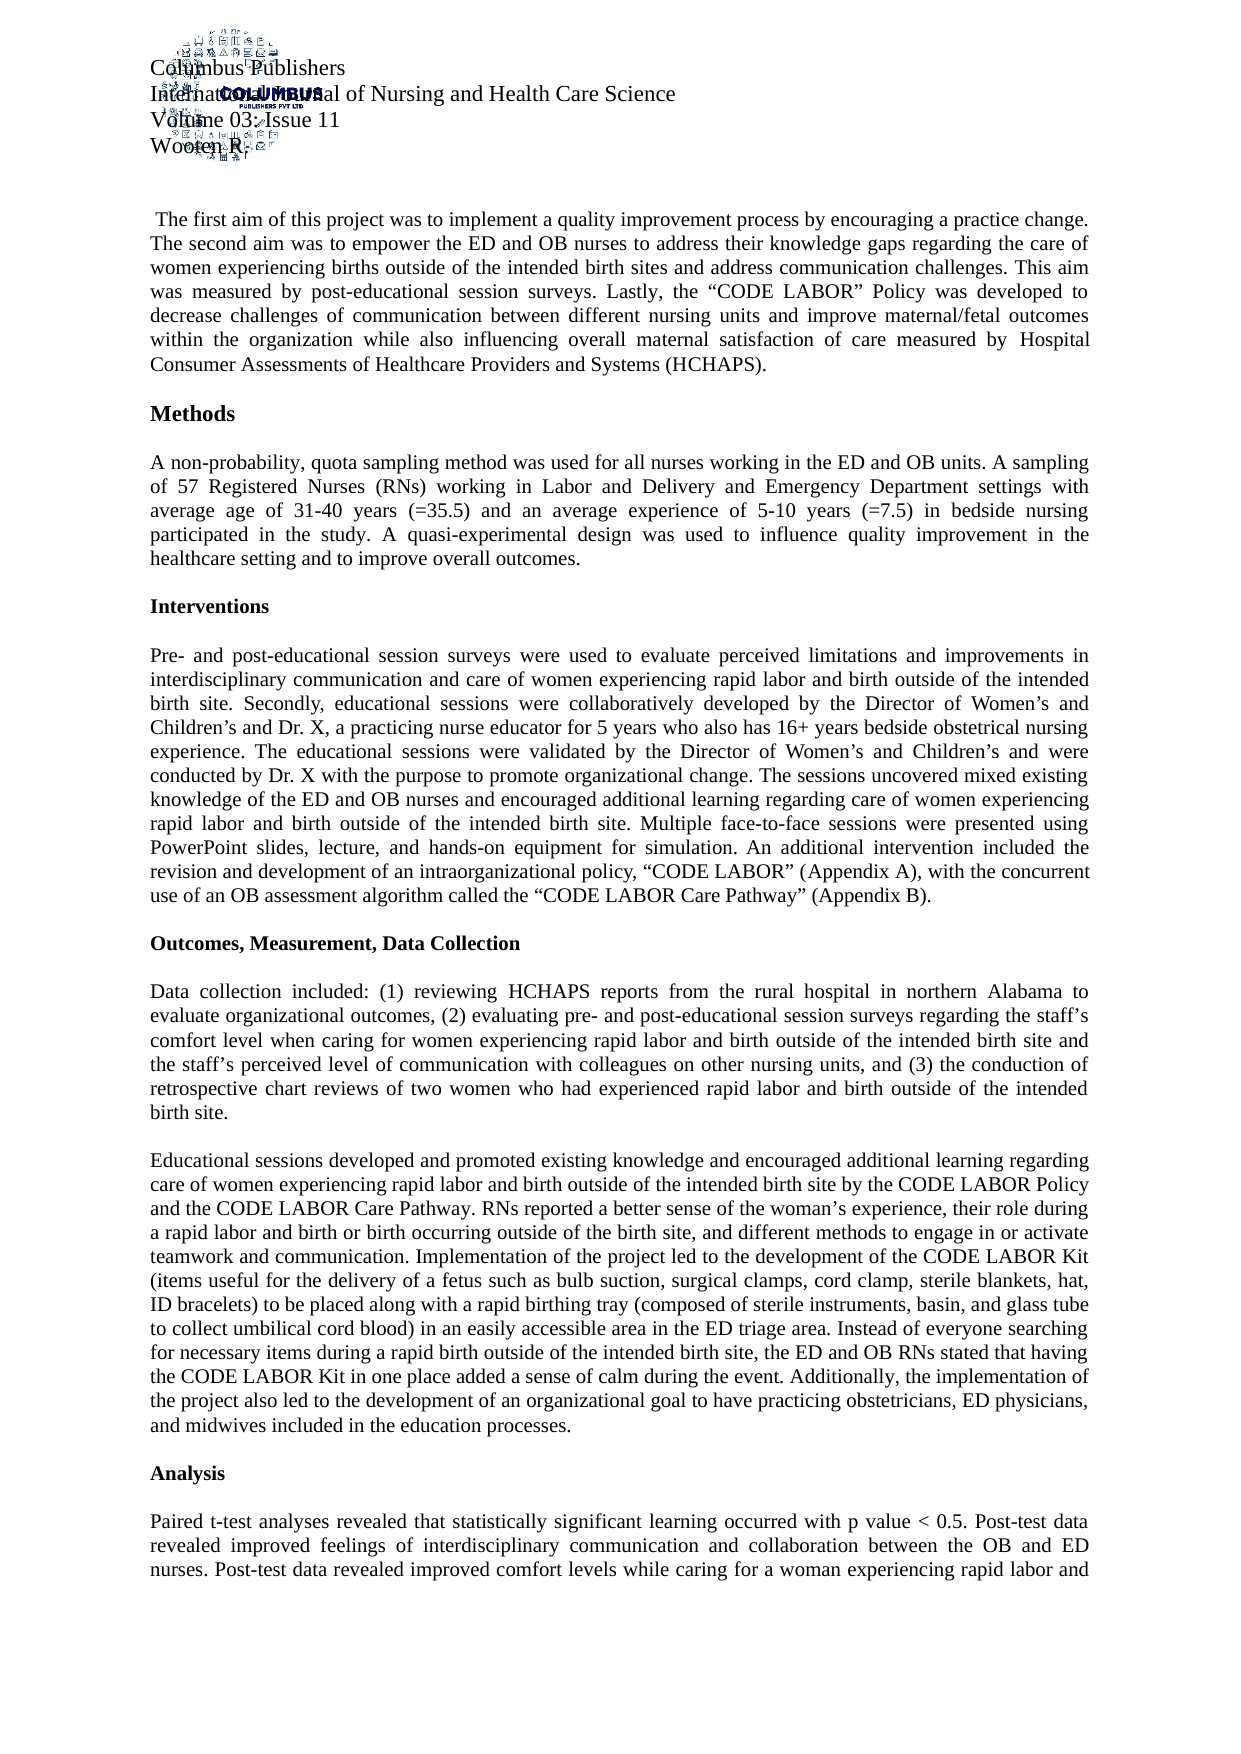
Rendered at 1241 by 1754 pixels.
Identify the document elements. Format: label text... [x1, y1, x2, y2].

text Pre- and post-educational session surveys were used to evaluate perceived limitations and improvements in interdisciplinary communication and care of women experiencing rapid labor and birth outside of the intended birth site. Secondly, educational sessions were collaboratively developed by the Director of Women’s and Children’s and Dr. X, a practicing nurse educator for 5 years who also has 16+ years bedside obstetrical nursing experience. The educational sessions were validated by the Director of Women’s and Children’s and were conducted by Dr. X with the purpose to promote organizational change. The sessions uncovered mixed existing knowledge of the ED and OB nurses and encouraged additional learning regarding care of women experiencing rapid labor and birth outside of the intended birth site. Multiple face-to-face sessions were presented using PowerPoint slides, lecture, and hands-on equipment for simulation. An additional intervention included the revision and development of an intraorganizational policy, “CODE LABOR” (Appendix A), with the concurrent use of an OB assessment algorithm called the “CODE LABOR Care Pathway” (Appendix B). [150, 642, 1090, 907]
text Educational sessions developed and promoted existing knowledge and encouraged additional learning regarding care of women experiencing rapid labor and birth outside of the intended birth site by the CODE LABOR Policy and the CODE LABOR Care Pathway. RNs reported a better sense of the woman’s experience, their role during a rapid labor and birth or birth occurring outside of the birth site, and different methods to engage in or activate teamwork and communication. Implementation of the project led to the development of the CODE LABOR Kit (items useful for the delivery of a fetus such as bulb suction, surgical clamps, cord clamp, sterile blankets, hat, ID bracelets) to be placed along with a rapid birthing tray (composed of sterile instruments, basin, and glass tube to collect umbilical cord blood) in an easily accessible area in the ED triage area. Instead of everyone searching for necessary items during a rapid birth outside of the intended birth site, the ED and OB RNs stated that having the CODE LABOR Kit in one place added a sense of calm during the event. Additionally, the implementation of the project also led to the development of an organizational goal to have practicing obstetricians, ED physicians, and midwives included in the education processes. [150, 1148, 1090, 1437]
text Interventions [150, 594, 1090, 618]
text Data collection included: (1) reviewing HCHAPS reports from the rural hospital in northern Alabama to evaluate organizational outcomes, (2) evaluating pre- and post-educational session surveys regarding the staff’s comfort level when caring for women experiencing rapid labor and birth outside of the intended birth site and the staff’s perceived level of communication with colleagues on other nursing units, and (3) the conduction of retrospective chart reviews of two women who had experienced rapid labor and birth outside of the intended birth site. [150, 979, 1090, 1124]
text A non-probability, quota sampling method was used for all nurses working in the ED and OB units. A sampling of 57 Registered Nurses (RNs) working in Labor and Delivery and Emergency Department settings with average age of 31-40 years (=35.5) and an average experience of 5-10 years (=7.5) in bedside nursing participated in the study. A quasi-experimental design was used to influence quality improvement in the healthcare setting and to improve overall outcomes. [150, 450, 1090, 570]
text Outcomes, Measurement, Data Collection [150, 931, 1090, 955]
text Methods [150, 399, 1090, 426]
text The first aim of this project was to implement a quality improvement process by encouraging a practice change. The second aim was to empower the ED and OB nurses to address their knowledge gaps regarding the care of women experiencing births outside of the intended birth sites and address communication challenges. This aim was measured by post-educational session surveys. Lastly, the “CODE LABOR” Policy was developed to decrease challenges of communication between different nursing units and improve maternal/fetal outcomes within the organization while also influencing overall maternal satisfaction of care measured by Hospital Consumer Assessments of Healthcare Providers and Systems (HCHAPS). [150, 207, 1090, 376]
picture [161, 29, 323, 161]
text Analysis [150, 1461, 1090, 1485]
